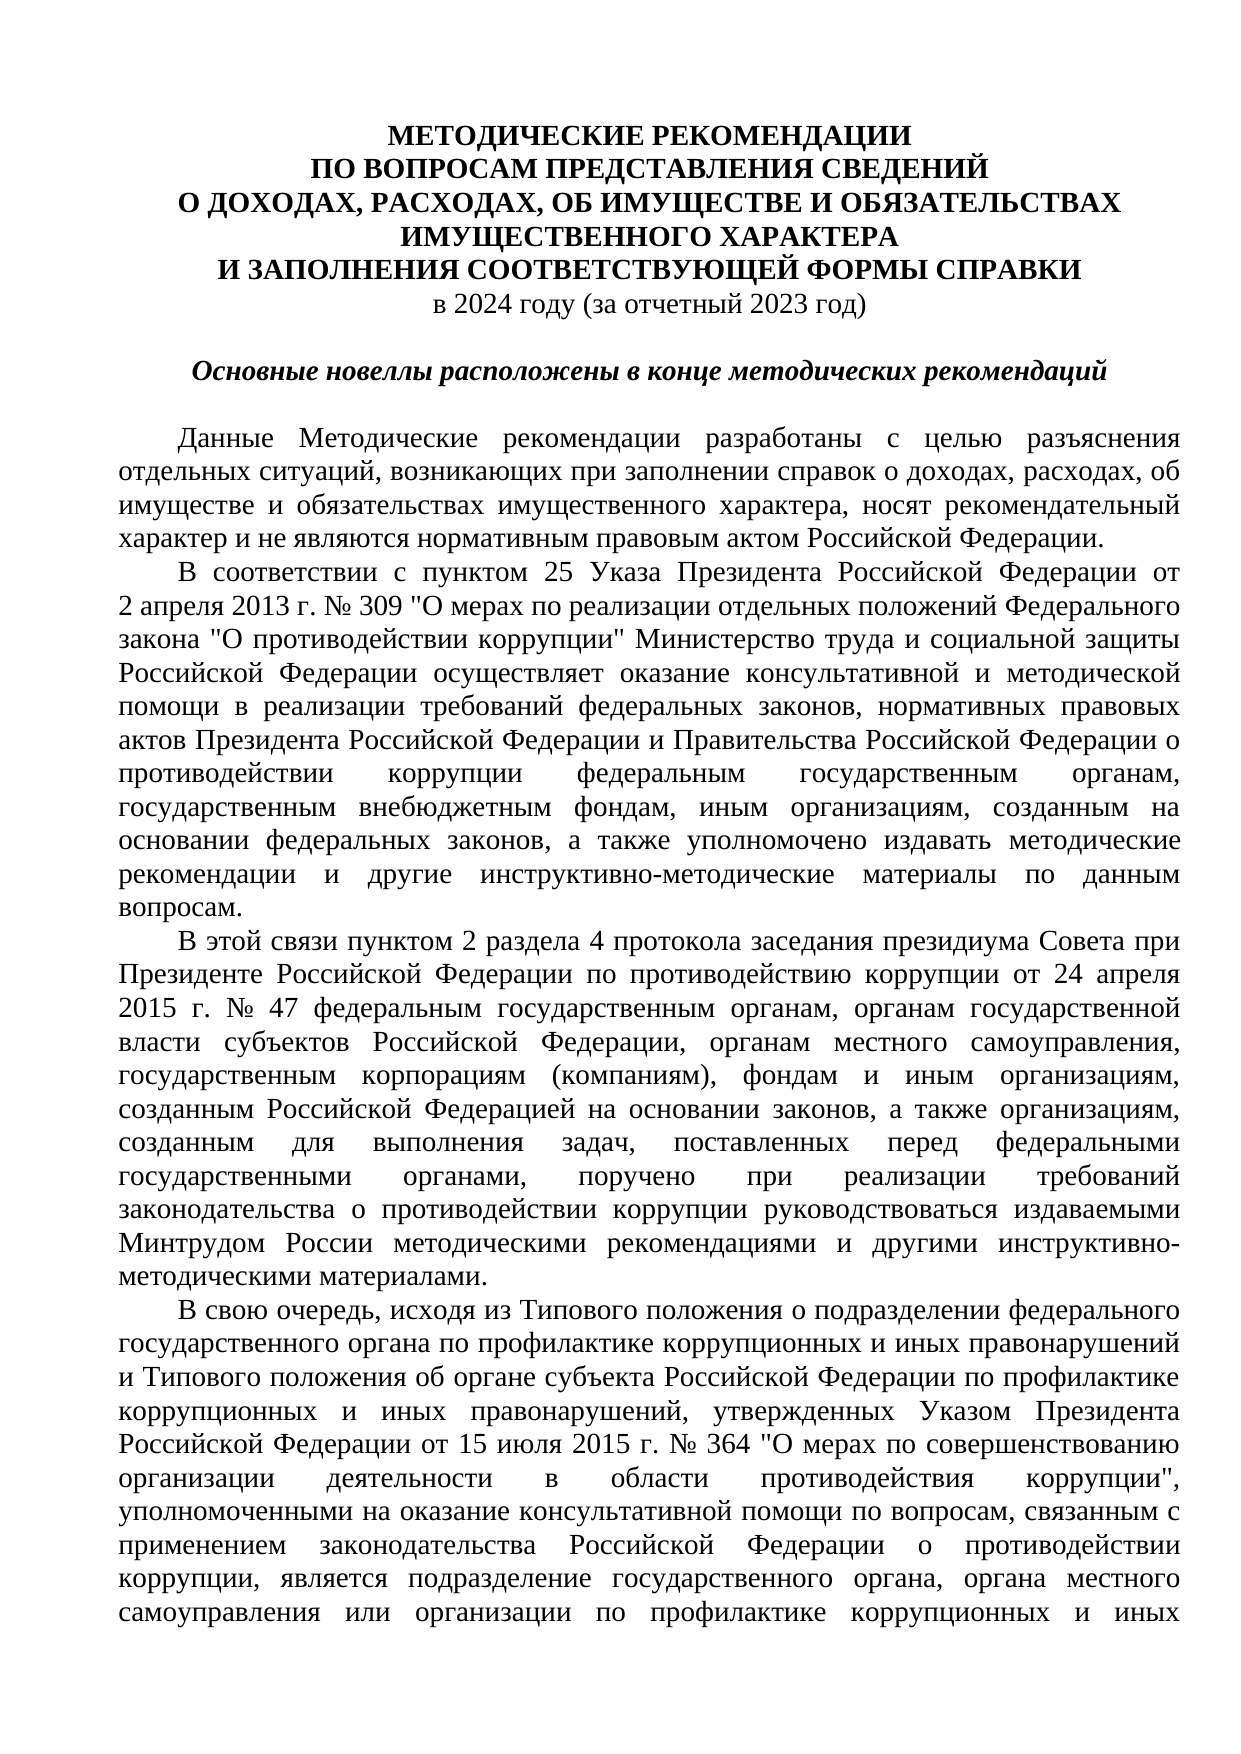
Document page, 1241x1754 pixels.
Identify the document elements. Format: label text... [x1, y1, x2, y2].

text МЕТОДИЧЕСКИЕ РЕКОМЕНДАЦИИ [118, 118, 1181, 152]
text И ЗАПОЛНЕНИЯ СООТВЕТСТВУЮЩЕЙ ФОРМЫ СПРАВКИ [118, 252, 1181, 286]
text Данные Методические рекомендации разработаны с целью разъяснения отдельных ситуаций, возникающих при заполнении справок о доходах, расходах, об имуществе и обязательствах имущественного характера, носят рекомендательный характер и не являются нормативным правовым актом Российской Федерации. [118, 420, 1181, 554]
text В этой связи пунктом 2 раздела 4 протокола заседания президиума Совета при Президенте Российской Федерации по противодействию коррупции от 24 апреля 2015 г. № 47 федеральным государственным органам, органам государственной власти субъектов Российской Федерации, органам местного самоуправления, государственным корпорациям (компаниям), фондам и иным организациям, созданным Российской Федерацией на основании законов, а также организациям, созданным для выполнения задач, поставленных перед федеральными государственными органами, поручено при реализации требований законодательства о противодействии коррупции руководствоваться издаваемыми Минтрудом России методическими рекомендациями и другими инструктивно-методическими материалами. [118, 923, 1181, 1292]
text В соответствии с пунктом 25 Указа Президента Российской Федерации от 2 апреля 2013 г. № 309 "О мерах по реализации отдельных положений Федерального закона "О противодействии коррупции" Министерство труда и социальной защиты Российской Федерации осуществляет оказание консультативной и методической помощи в реализации требований федеральных законов, нормативных правовых актов Президента Российской Федерации и Правительства Российской Федерации о противодействии коррупции федеральным государственным органам, государственным внебюджетным фондам, иным организациям, созданным на основании федеральных законов, а также уполномочено издавать методические рекомендации и другие инструктивно-методические материалы по данным вопросам. [118, 554, 1181, 923]
text Основные новеллы расположены в конце методических рекомендаций [118, 353, 1181, 386]
text ПО ВОПРОСАМ ПРЕДСТАВЛЕНИЯ СВЕДЕНИЙ [118, 152, 1181, 185]
text О ДОХОДАХ, РАСХОДАХ, ОБ ИМУЩЕСТВЕ И ОБЯЗАТЕЛЬСТВАХ ИМУЩЕСТВЕННОГО ХАРАКТЕРА [118, 185, 1181, 252]
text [118, 1292, 1181, 1627]
text в 2024 году (за отчетный 2023 год) [118, 286, 1181, 319]
